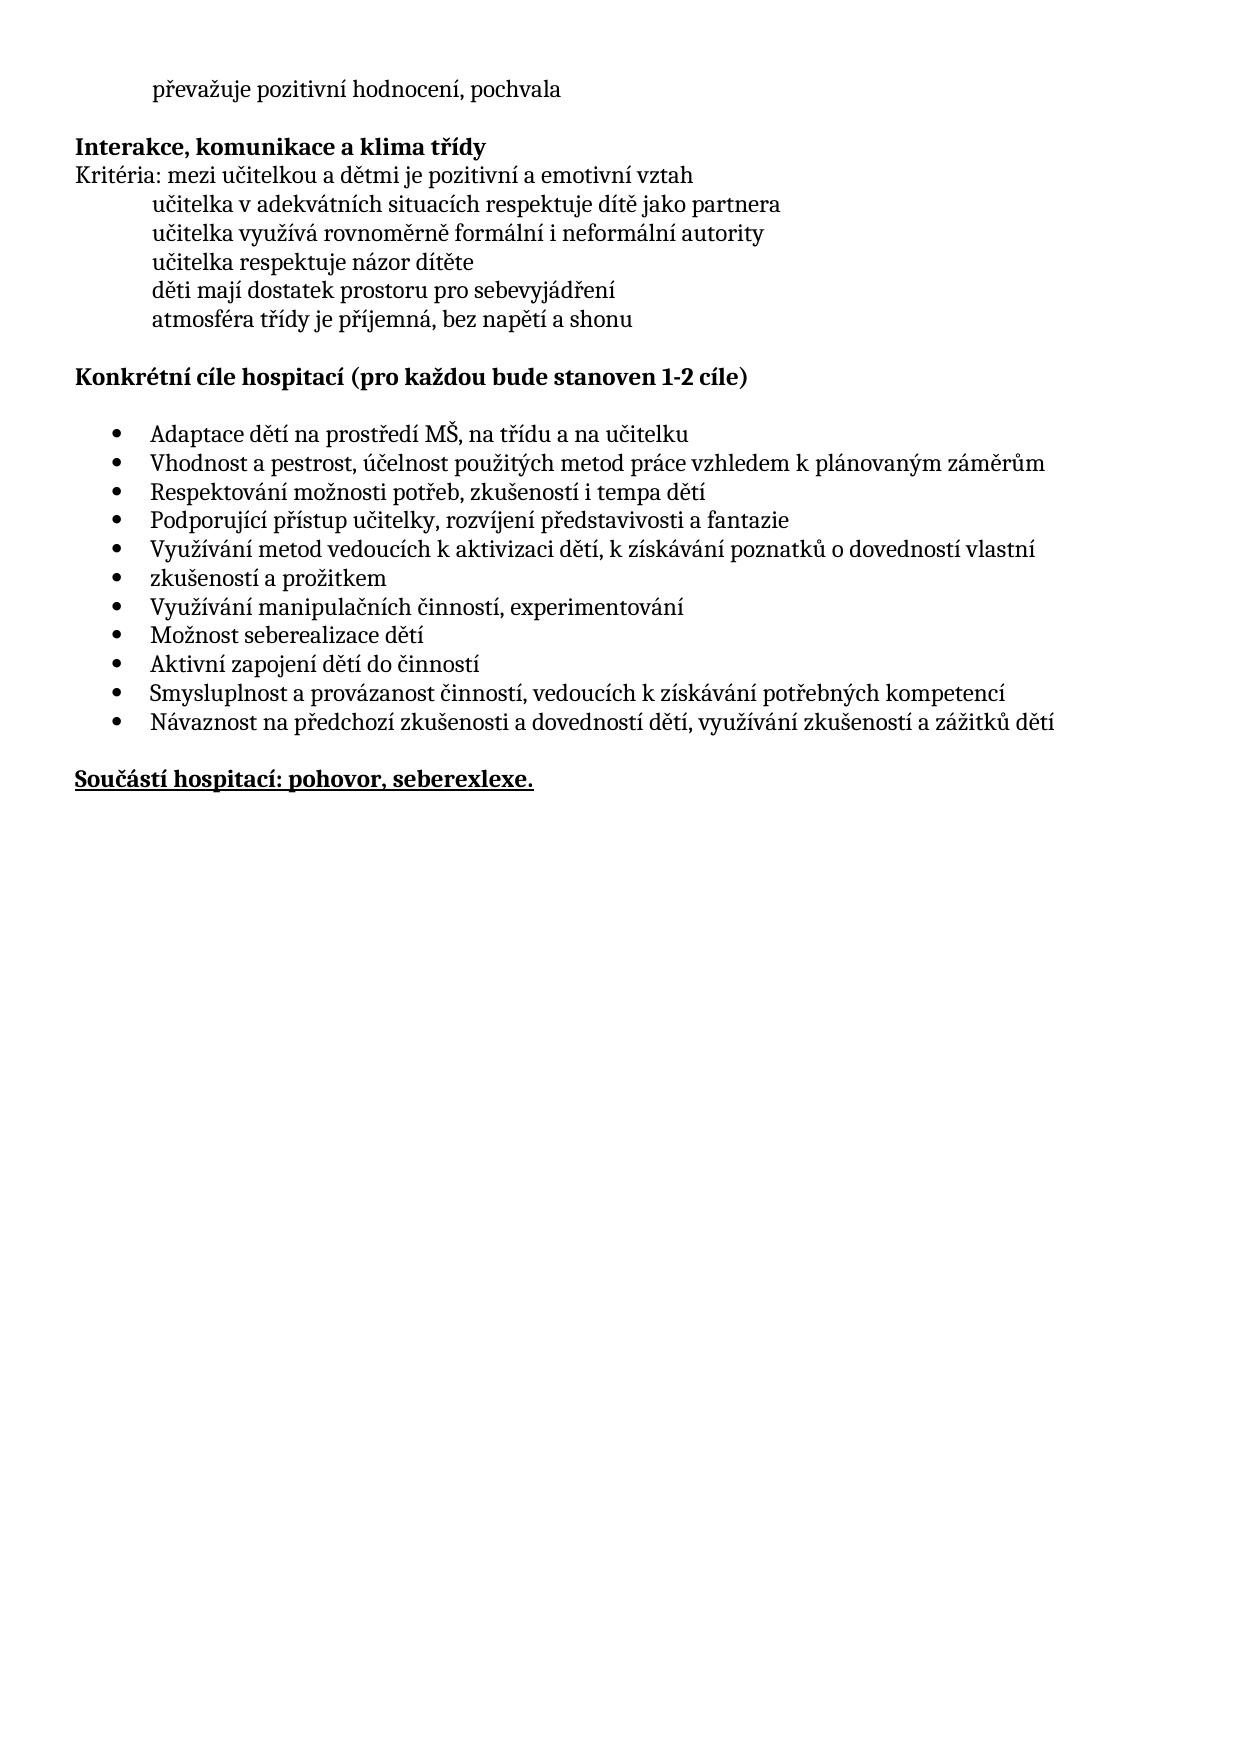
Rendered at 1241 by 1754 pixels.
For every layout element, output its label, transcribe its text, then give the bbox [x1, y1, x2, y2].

list Smysluplnost a provázanost činností, vedoucích k získávání potřebných kompetencí [112, 679, 1165, 707]
text Kritéria: mezi učitelkou a dětmi je pozitivní a emotivní vztah [75, 161, 1165, 190]
text učitelka využívá rovnoměrně formální i neformální autority [75, 219, 1165, 247]
text atmosféra třídy je příjemná, bez napětí a shonu [75, 305, 1165, 334]
list Návaznost na předchozí zkušenosti a dovedností dětí, využívání zkušeností a zážitků dětí [112, 707, 1165, 736]
list Možnost seberealizace dětí [112, 621, 1165, 650]
list Využívání manipulačních činností, experimentování [112, 592, 1165, 621]
text učitelka respektuje názor dítěte [75, 247, 1165, 276]
list Podporující přístup učitelky, rozvíjení představivosti a fantazie [112, 506, 1165, 535]
text převažuje pozitivní hodnocení, pochvala [75, 75, 1165, 104]
list Vhodnost a pestrost, účelnost použitých metod práce vzhledem k plánovaným záměrům [112, 449, 1165, 477]
list Aktivní zapojení dětí do činností [112, 650, 1165, 679]
text učitelka v adekvátních situacích respektuje dítě jako partnera [75, 190, 1165, 219]
text Součástí hospitací: pohovor, seberexlexe. [75, 765, 1165, 794]
list Respektování možnosti potřeb, zkušeností i tempa dětí [112, 477, 1165, 506]
list Adaptace dětí na prostředí MŠ, na třídu a na učitelku [112, 420, 1165, 449]
list zkušeností a prožitkem [112, 564, 1165, 592]
list Využívání metod vedoucích k aktivizaci dětí, k získávání poznatků o dovedností vlastní [112, 535, 1165, 564]
text Konkrétní cíle hospitací (pro každou bude stanoven 1-2 cíle) [75, 362, 1165, 391]
text Interakce, komunikace a klima třídy [75, 132, 1165, 161]
text děti mají dostatek prostoru pro sebevyjádření [75, 276, 1165, 305]
